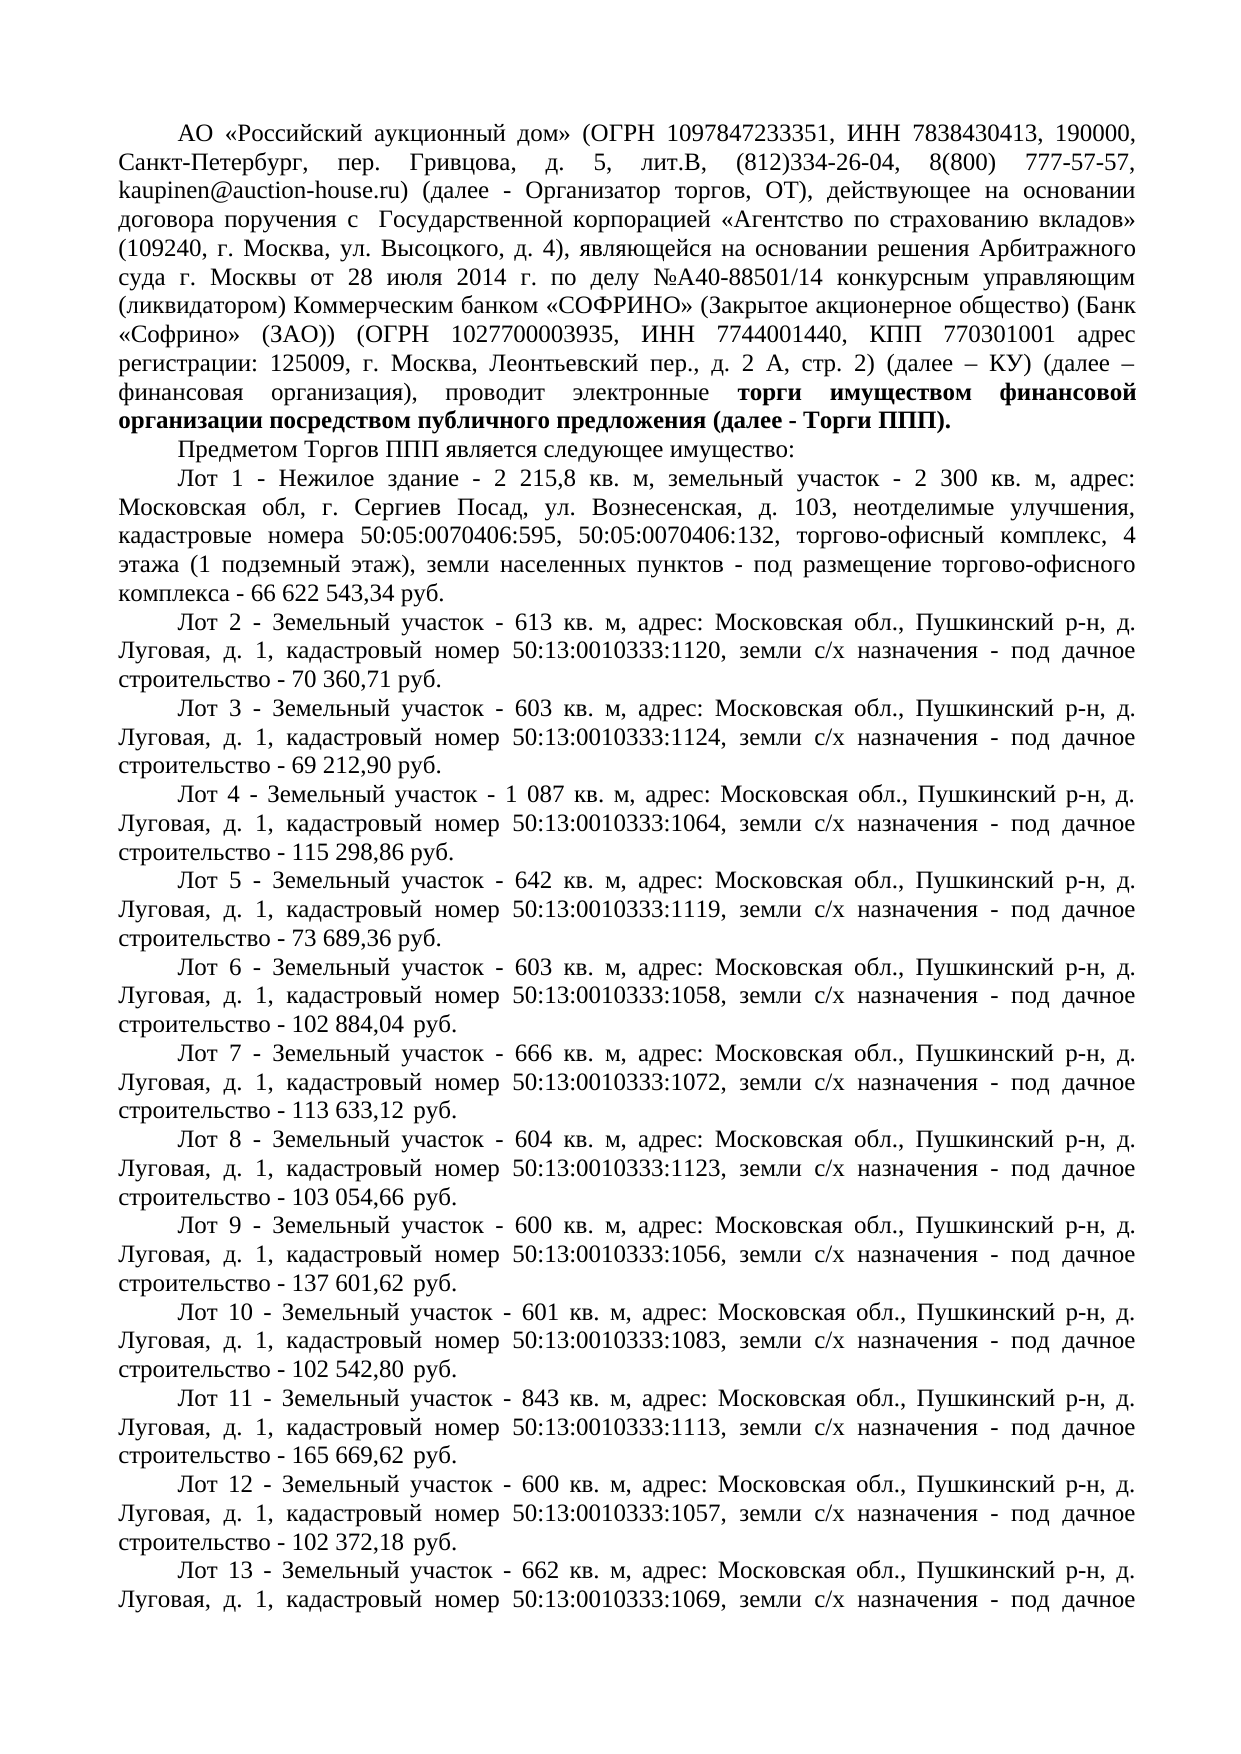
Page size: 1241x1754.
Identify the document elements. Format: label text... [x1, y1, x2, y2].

text АО «Российский аукционный дом» (ОГРН 1097847233351, ИНН 7838430413, 190000, Санкт-Петербург, пер. Гривцова, д. 5, лит.В, (812)334-26-04, 8(800) 777-57-57, kaupinen@auction-house.ru) (далее - Организатор торгов, ОТ), действующее на основании договора поручения с Государственной корпорацией «Агентство по страхованию вкладов» (109240, г. Москва, ул. Высоцкого, д. 4), являющейся на основании решения Арбитражного суда г. Москвы от 28 июля 2014 г. по делу №А40-88501/14 конкурсным управляющим (ликвидатором) Коммерческим банком «СОФРИНО» (Закрытое акционерное общество) (Банк «Софрино» (ЗАО)) (ОГРН 1027700003935, ИНН 7744001440, КПП 770301001 адрес регистрации: 125009, г. Москва, Леонтьевский пер., д. 2 А, стр. 2) (далее – КУ) (далее – финансовая организация), проводит электронные торги имуществом финансовой организации посредством публичного предложения (далее - Торги ППП). [118, 118, 1137, 434]
text Лот 6 - Земельный участок - 603 кв. м, адрес: Московская обл., Пушкинский р-н, д. Луговая, д. 1, кадастровый номер 50:13:0010333:1058, земли с/х назначения - под дачное строительство - 102 884,04 руб. [118, 952, 1137, 1038]
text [118, 1556, 1137, 1613]
text Предметом Торгов ППП является следующее имущество: [118, 434, 1137, 463]
text Лот 4 - Земельный участок - 1 087 кв. м, адрес: Московская обл., Пушкинский р-н, д. Луговая, д. 1, кадастровый номер 50:13:0010333:1064, земли с/х назначения - под дачное строительство - 115 298,86 руб. [118, 779, 1137, 866]
text Лот 5 - Земельный участок - 642 кв. м, адрес: Московская обл., Пушкинский р-н, д. Луговая, д. 1, кадастровый номер 50:13:0010333:1119, земли с/х назначения - под дачное строительство - 73 689,36 руб. [118, 866, 1137, 952]
text Лот 3 - Земельный участок - 603 кв. м, адрес: Московская обл., Пушкинский р-н, д. Луговая, д. 1, кадастровый номер 50:13:0010333:1124, земли с/х назначения - под дачное строительство - 69 212,90 руб. [118, 693, 1137, 779]
text Лот 2 - Земельный участок - 613 кв. м, адрес: Московская обл., Пушкинский р-н, д. Луговая, д. 1, кадастровый номер 50:13:0010333:1120, земли с/х назначения - под дачное строительство - 70 360,71 руб. [118, 607, 1137, 693]
text Лот 11 - Земельный участок - 843 кв. м, адрес: Московская обл., Пушкинский р-н, д. Луговая, д. 1, кадастровый номер 50:13:0010333:1113, земли с/х назначения - под дачное строительство - 165 669,62 руб. [118, 1383, 1137, 1469]
text Лот 8 - Земельный участок - 604 кв. м, адрес: Московская обл., Пушкинский р-н, д. Луговая, д. 1, кадастровый номер 50:13:0010333:1123, земли с/х назначения - под дачное строительство - 103 054,66 руб. [118, 1124, 1137, 1211]
text Лот 10 - Земельный участок - 601 кв. м, адрес: Московская обл., Пушкинский р-н, д. Луговая, д. 1, кадастровый номер 50:13:0010333:1083, земли с/х назначения - под дачное строительство - 102 542,80 руб. [118, 1297, 1137, 1383]
text Лот 9 - Земельный участок - 600 кв. м, адрес: Московская обл., Пушкинский р-н, д. Луговая, д. 1, кадастровый номер 50:13:0010333:1056, земли с/х назначения - под дачное строительство - 137 601,62 руб. [118, 1211, 1137, 1297]
text Лот 7 - Земельный участок - 666 кв. м, адрес: Московская обл., Пушкинский р-н, д. Луговая, д. 1, кадастровый номер 50:13:0010333:1072, земли с/х назначения - под дачное строительство - 113 633,12 руб. [118, 1038, 1137, 1124]
text Лот 1 - Нежилое здание - 2 215,8 кв. м, земельный участок - 2 300 кв. м, адрес: Московская обл, г. Сергиев Посад, ул. Вознесенская, д. 103, неотделимые улучшения, кадастровые номера 50:05:0070406:595, 50:05:0070406:132, торгово-офисный комплекс, 4 этажа (1 подземный этаж), земли населенных пунктов - под размещение торгово-офисного комплекса - 66 622 543,34 руб. [118, 463, 1137, 607]
text Лот 12 - Земельный участок - 600 кв. м, адрес: Московская обл., Пушкинский р-н, д. Луговая, д. 1, кадастровый номер 50:13:0010333:1057, земли с/х назначения - под дачное строительство - 102 372,18 руб. [118, 1469, 1137, 1556]
